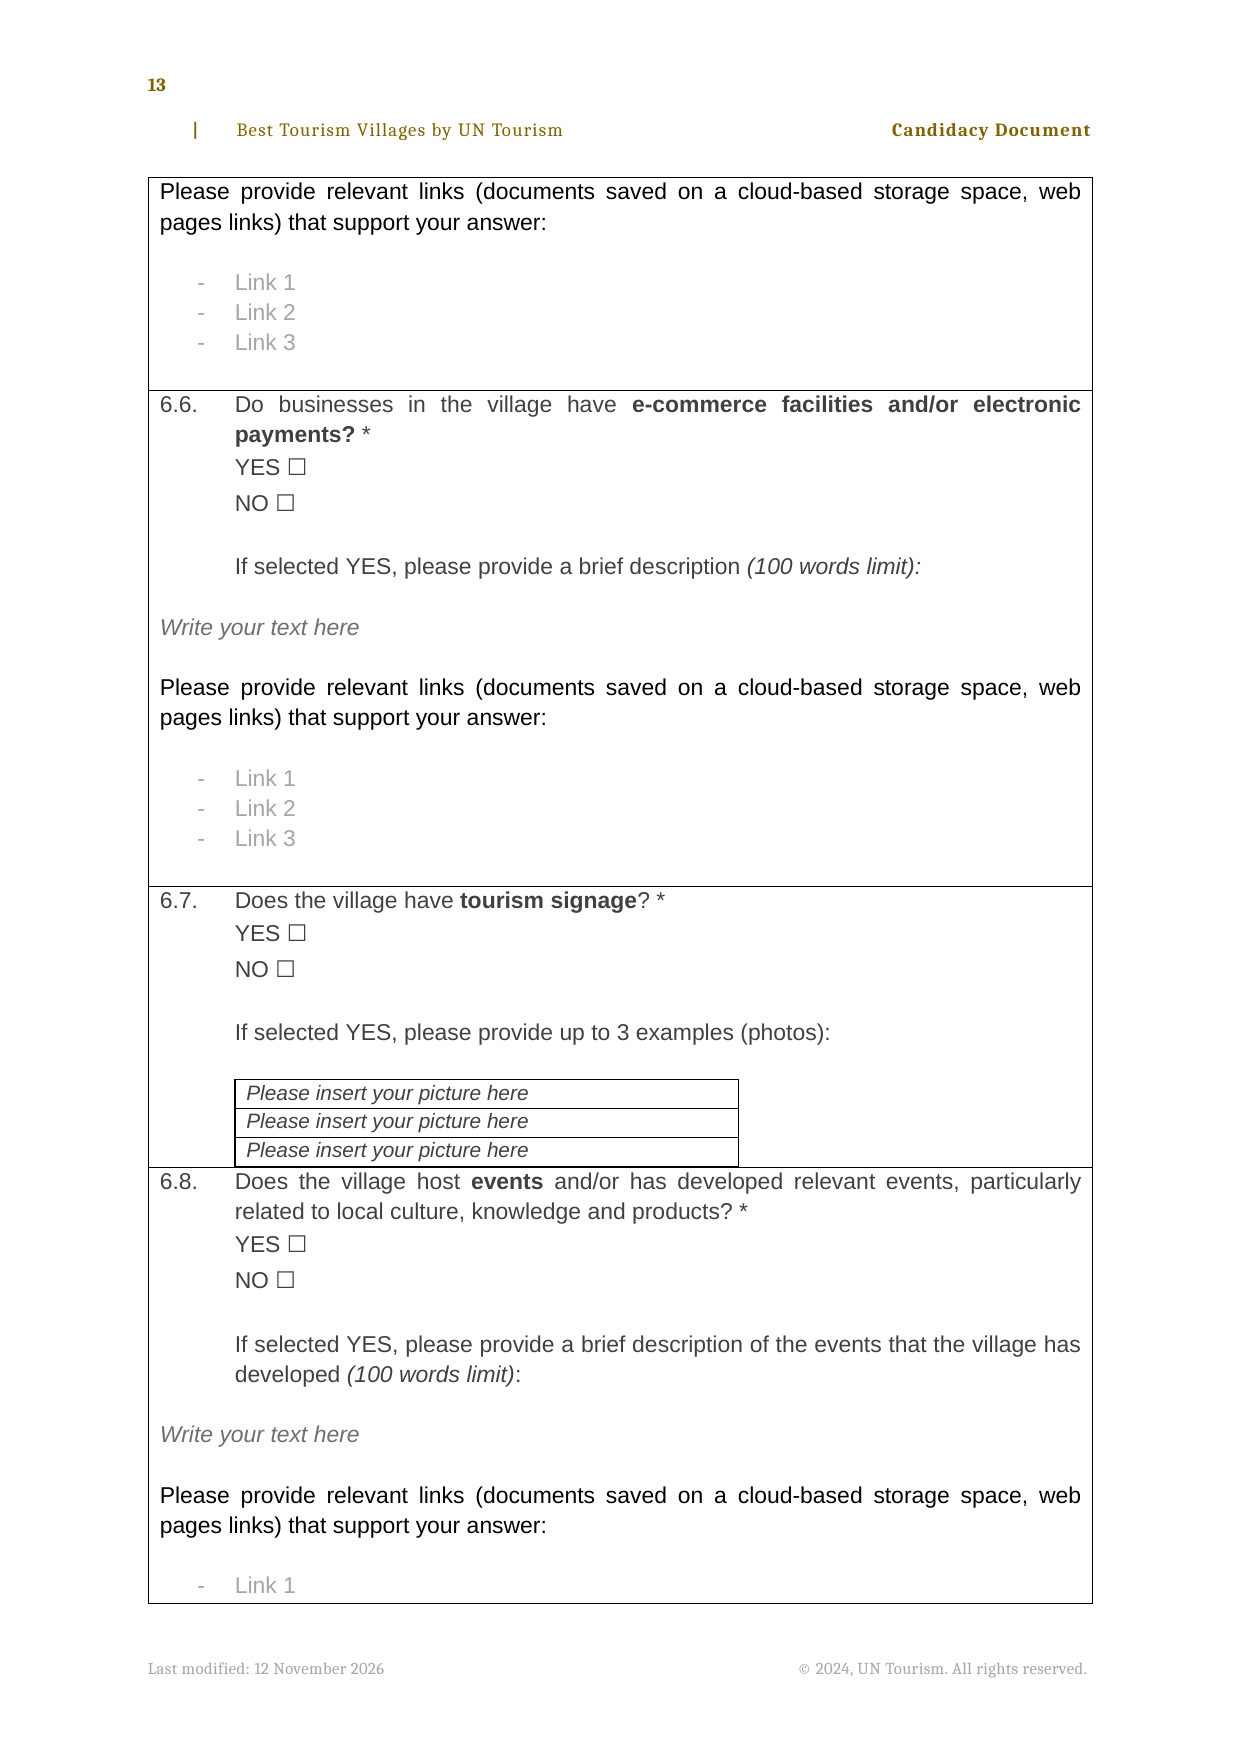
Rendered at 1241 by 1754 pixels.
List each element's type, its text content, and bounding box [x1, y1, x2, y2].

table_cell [149, 178, 1092, 390]
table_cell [149, 1168, 1092, 1602]
table_cell Do businesses in the village have e-commerce facilities and/or electronic payments? * YES NO If selected YES, please provide a brief description (100 words limit): Write your text here Please provide relevant links (documents saved on a cloud-based storage space, web pages links) that support your answer: Link 1 Link 2 Link 3 [149, 391, 1092, 886]
table_cell Does the village have tourism signage? * YES NO If selected YES, please provide up to 3 examples (photos): [149, 887, 1092, 1167]
